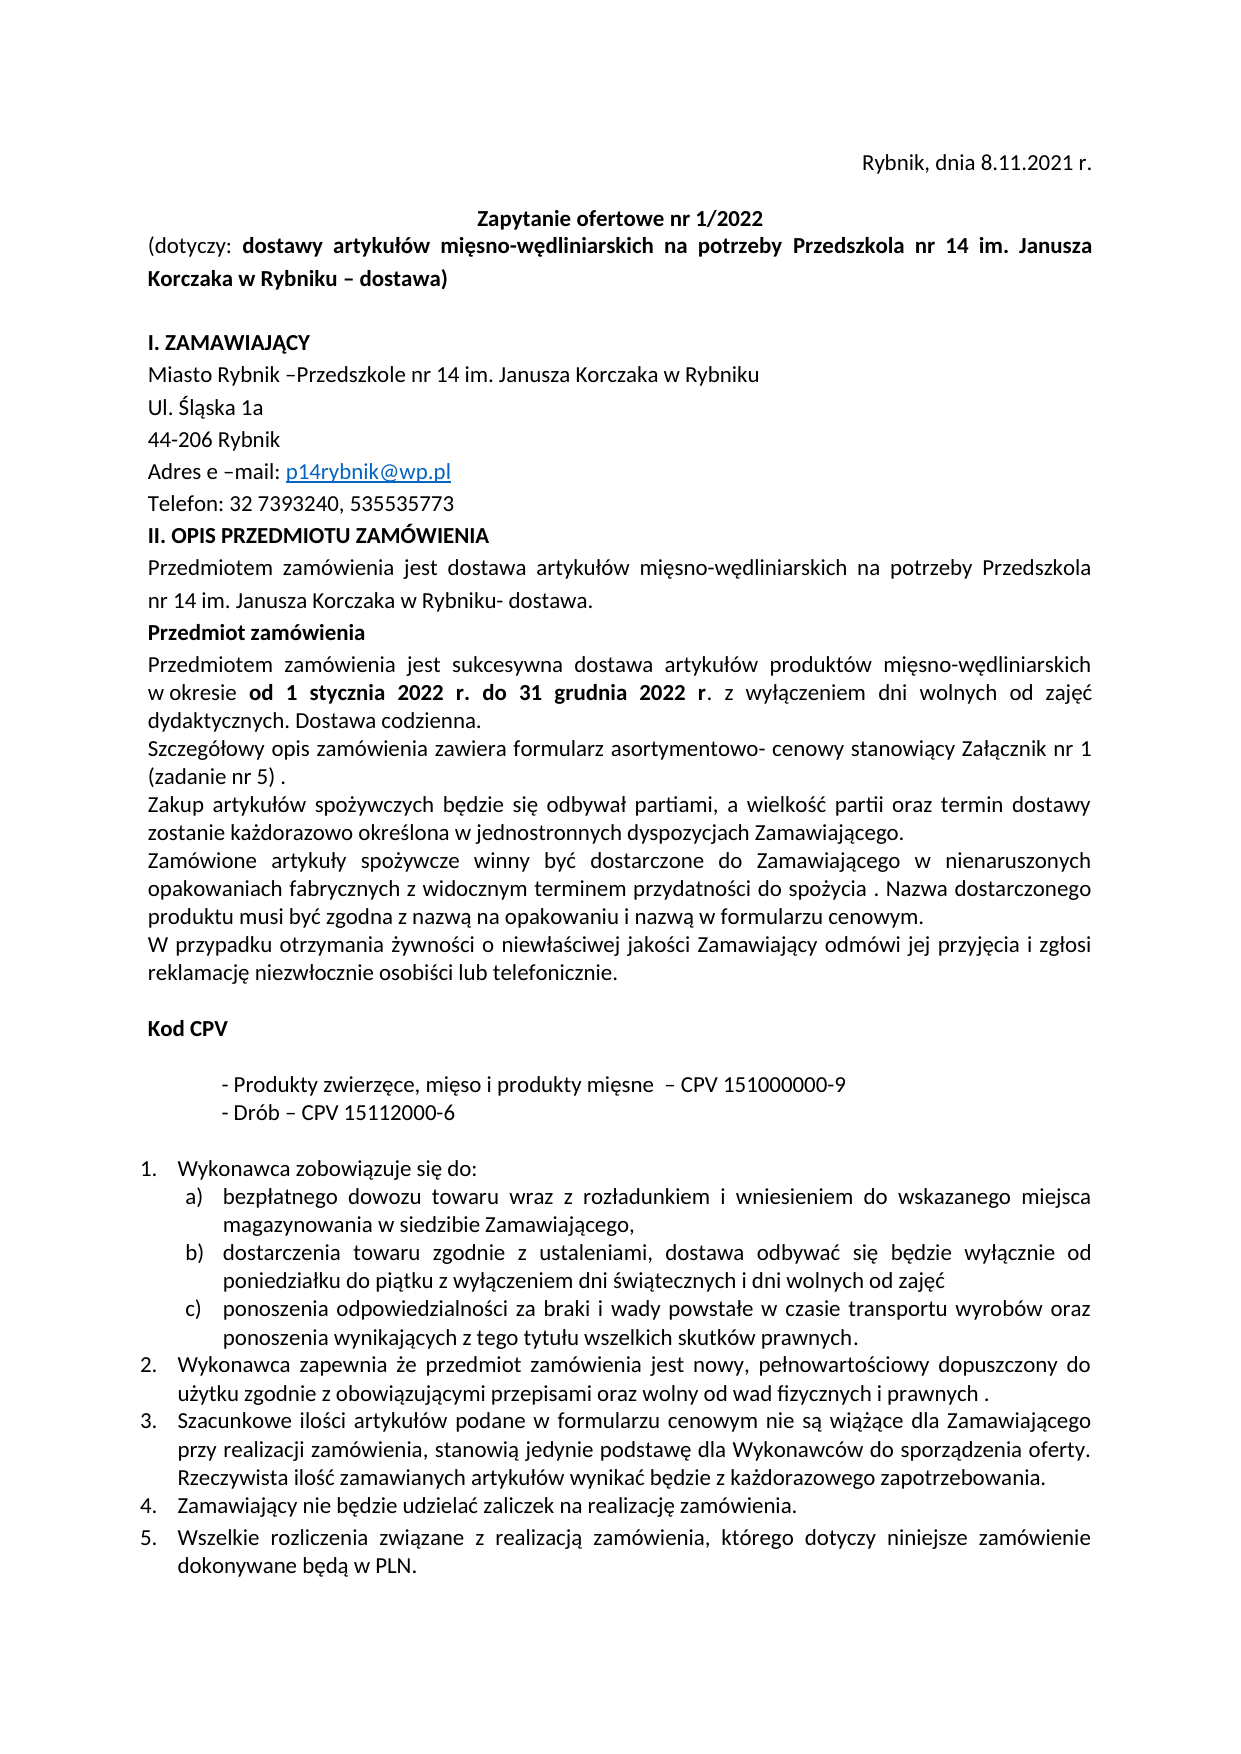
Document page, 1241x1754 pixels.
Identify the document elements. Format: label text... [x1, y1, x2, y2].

text Zakup artykułów spożywczych będzie się odbywał partiami, a wielkość partii oraz termin dostawy zostanie każdorazowo określona w jednostronnych dyspozycjach Zamawiającego. [148, 790, 1093, 846]
text Ul. Śląska 1a [148, 393, 1093, 421]
text Przedmiot zamówienia [148, 618, 1093, 646]
list Wykonawca zapewnia że przedmiot zamówienia jest nowy, pełnowartościowy dopuszczony do użytku zgodnie z obowiązującymi przepisami oraz wolny od wad fizycznych i prawnych . [140, 1351, 1093, 1407]
text 44-206 Rybnik [148, 425, 1093, 453]
list Wykonawca zobowiązuje się do: [140, 1154, 1093, 1182]
text I. ZAMAWIAJĄCY [148, 328, 1093, 356]
text II. OPIS PRZEDMIOTU ZAMÓWIENIA [148, 521, 1093, 549]
text Przedmiotem zamówienia jest sukcesywna dostawa artykułów produktów mięsno-wędliniarskich w okresie od 1 stycznia 2022 r. do 31 grudnia 2022 r. z wyłączeniem dni wolnych od zajęć dydaktycznych. Dostawa codzienna. [148, 650, 1093, 734]
text Rybnik, dnia 8.11.2021 r. [148, 148, 1093, 176]
text Telefon: 32 7393240, 535535773 [148, 489, 1093, 517]
list bezpłatnego dowozu towaru wraz z rozładunkiem i wniesieniem do wskazanego miejsca magazynowania w siedzibie Zamawiającego, [185, 1182, 1093, 1238]
text W przypadku otrzymania żywności o niewłaściwej jakości Zamawiający odmówi jej przyjęcia i zgłosi reklamację niezwłocznie osobiści lub telefonicznie. [148, 930, 1093, 986]
list Wszelkie rozliczenia związane z realizacją zamówienia, którego dotyczy niniejsze zamówienie dokonywane będą w PLN. [140, 1523, 1093, 1579]
text Adres e –mail: p14rybnik@wp.pl [148, 457, 1093, 485]
text - Produkty zwierzęce, mięso i produkty mięsne – CPV 151000000-9 [148, 1070, 1093, 1098]
text Przedmiotem zamówienia jest dostawa artykułów mięsno-wędliniarskich na potrzeby Przedszkola nr 14 im. Janusza Korczaka w Rybniku- dostawa. [148, 553, 1093, 614]
text Miasto Rybnik –Przedszkole nr 14 im. Janusza Korczaka w Rybniku [148, 360, 1093, 388]
list ponoszenia odpowiedzialności za braki i wady powstałe w czasie transportu wyrobów oraz ponoszenia wynikających z tego tytułu wszelkich skutków prawnych. [185, 1294, 1093, 1351]
list Szacunkowe ilości artykułów podane w formularzu cenowym nie są wiążące dla Zamawiającego przy realizacji zamówienia, stanowią jedynie podstawę dla Wykonawców do sporządzenia oferty. Rzeczywista ilość zamawianych artykułów wynikać będzie z każdorazowego zapotrzebowania. [140, 1407, 1093, 1491]
text - Drób – CPV 15112000-6 [148, 1098, 1093, 1126]
list Zamawiający nie będzie udzielać zaliczek na realizację zamówienia. [140, 1491, 1093, 1519]
text Szczegółowy opis zamówienia zawiera formularz asortymentowo- cenowy stanowiący Załącznik nr 1 (zadanie nr 5) . [148, 734, 1093, 790]
text Zapytanie ofertowe nr 1/2022 [148, 204, 1093, 232]
text (dotyczy: dostawy artykułów mięsno-wędliniarskich na potrzeby Przedszkola nr 14 im. Janusza Korczaka w Rybniku – dostawa) [148, 232, 1093, 292]
text Kod CPV [148, 1014, 1093, 1042]
list dostarczenia towaru zgodnie z ustaleniami, dostawa odbywać się będzie wyłącznie od poniedziałku do piątku z wyłączeniem dni świątecznych i dni wolnych od zajęć [185, 1238, 1093, 1294]
text Zamówione artykuły spożywcze winny być dostarczone do Zamawiającego w nienaruszonych opakowaniach fabrycznych z widocznym terminem przydatności do spożycia . Nazwa dostarczonego produktu musi być zgodna z nazwą na opakowaniu i nazwą w formularzu cenowym. [148, 846, 1093, 930]
